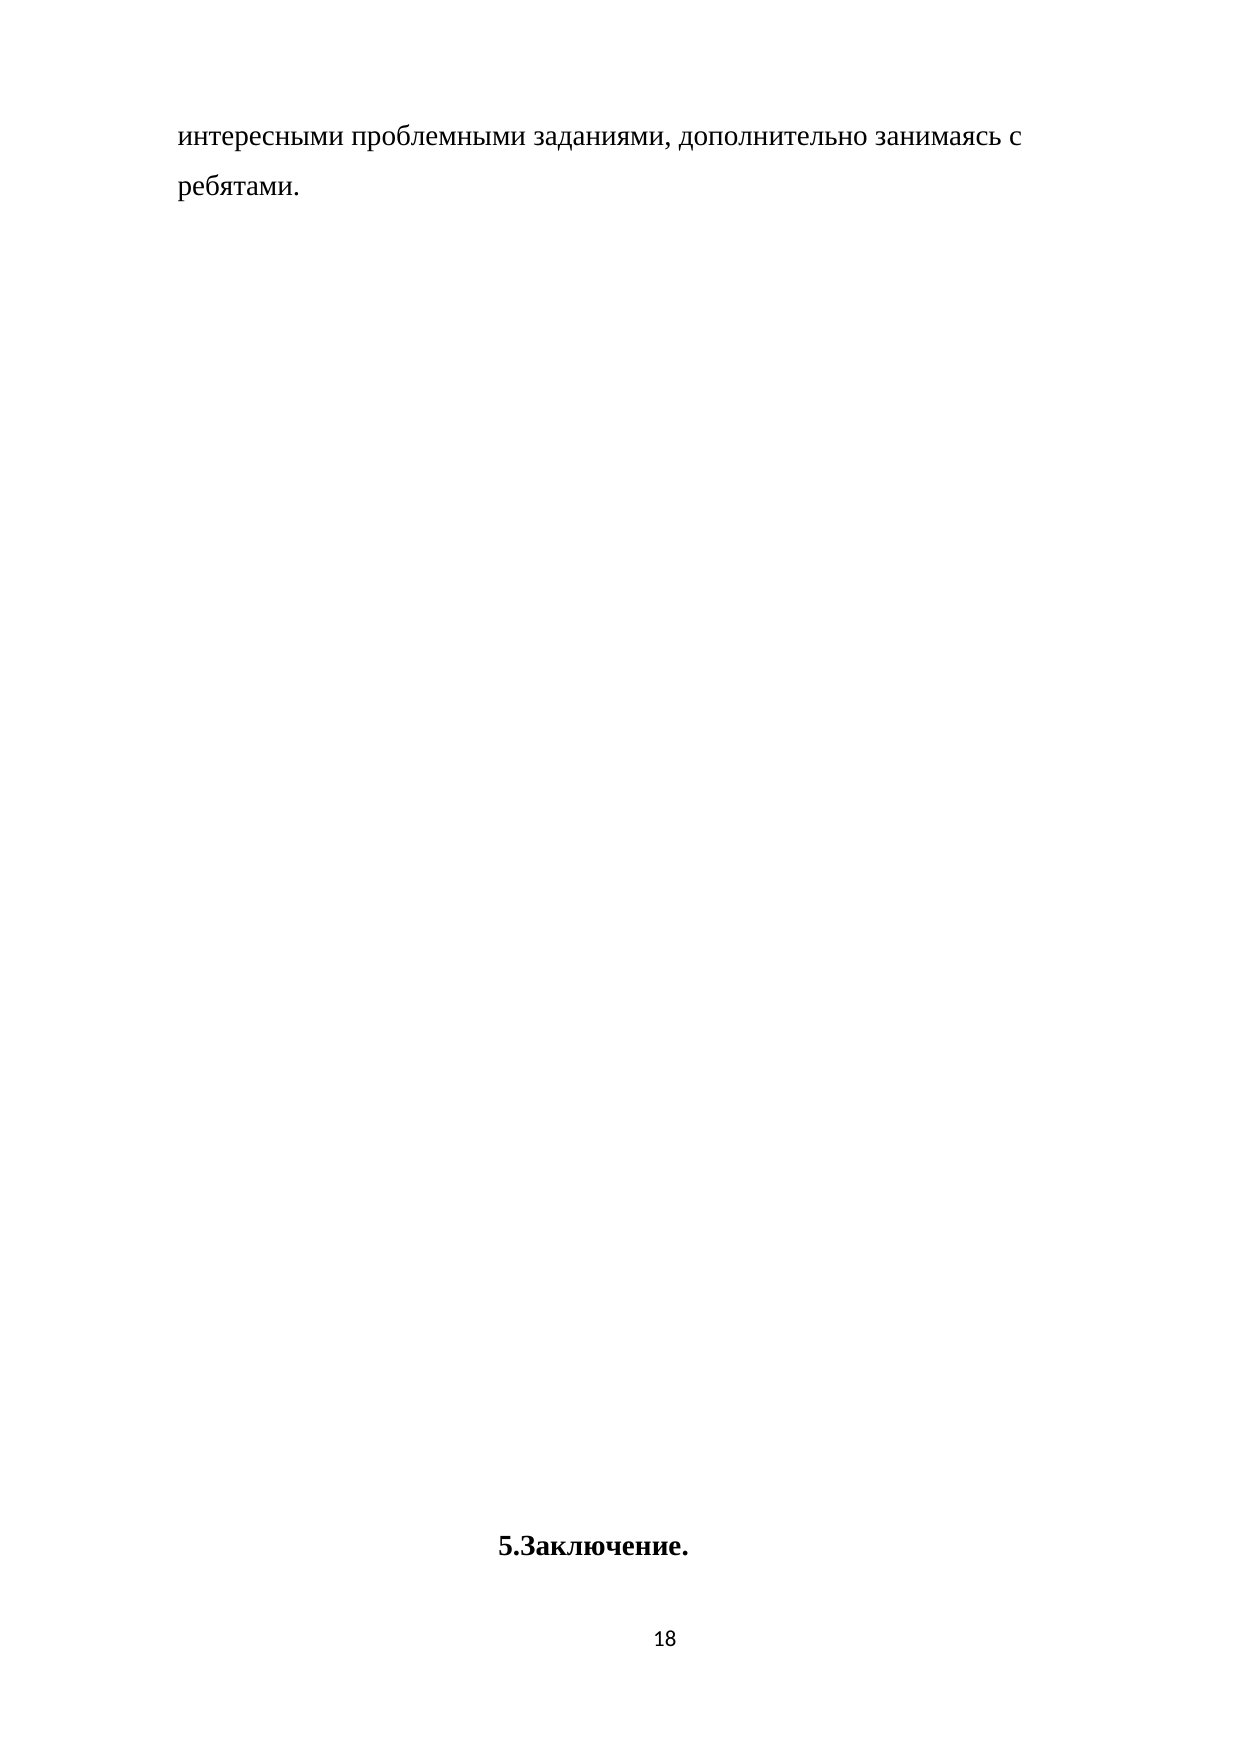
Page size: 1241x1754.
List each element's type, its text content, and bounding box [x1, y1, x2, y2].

text 5.Заключение. [177, 1528, 1152, 1562]
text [177, 118, 1152, 202]
